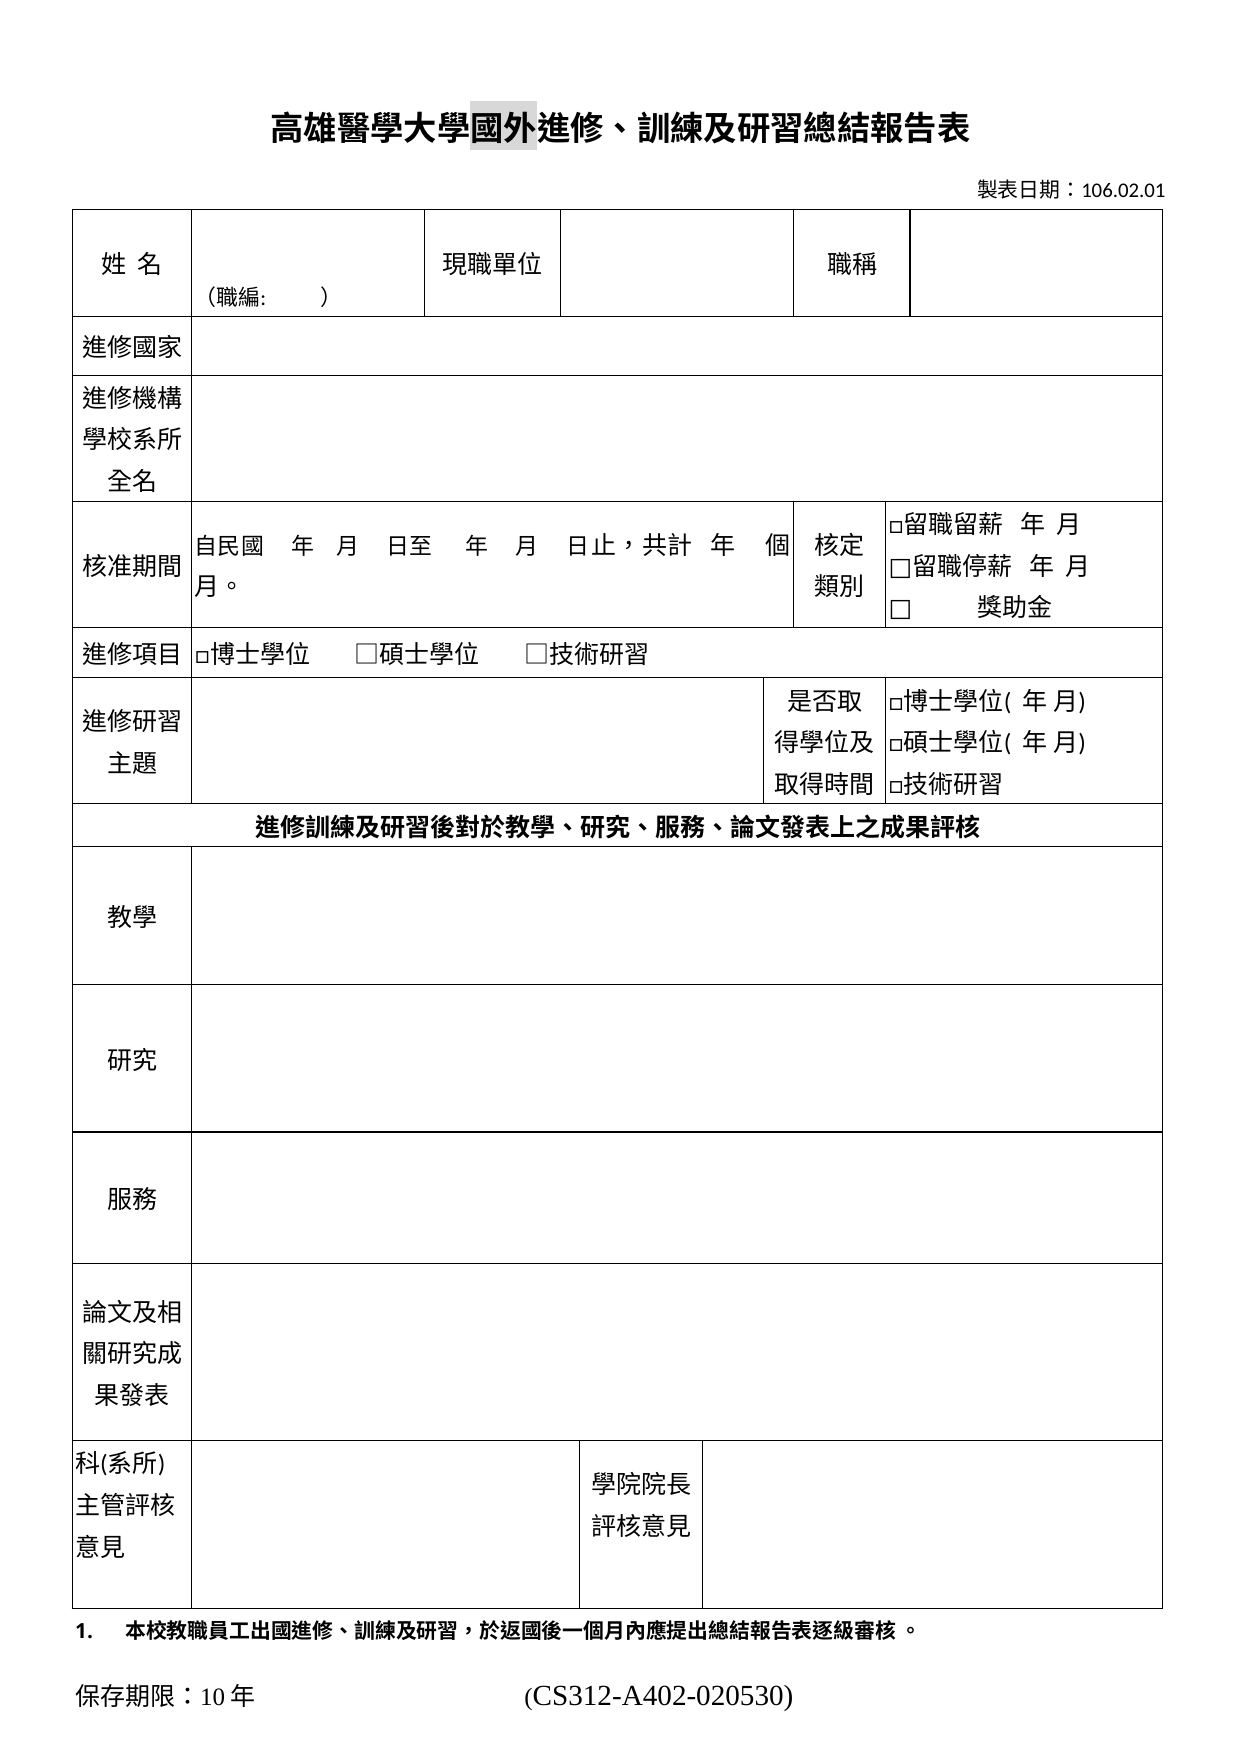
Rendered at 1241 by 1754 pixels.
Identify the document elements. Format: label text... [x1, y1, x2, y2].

table_cell 科(系所)主管評核意見 [73, 1441, 191, 1608]
table_cell [192, 1264, 1162, 1440]
table_cell 進修訓練及研習後對於教學、研究、服務、論文發表上之成果評核 [73, 804, 1162, 846]
table_cell □博士學位 □碩士學位 □技術研習 [192, 628, 1162, 677]
table_cell [192, 317, 1162, 374]
table_cell 自民國 年 月 日至 年 月 日止，共計 年 個月。 [192, 502, 793, 627]
table_cell 是否取 得學位及取得時間 [764, 678, 885, 803]
table_cell 論文及相關研究成果發表 [73, 1264, 191, 1440]
table_cell [192, 985, 1162, 1131]
table_cell [192, 1441, 579, 1608]
table_cell 進修機構學校系所全名 [73, 376, 191, 501]
table_cell □留職留薪 年 月 □留職停薪 年 月 □ 獎助金 [886, 502, 1162, 627]
table_cell [192, 847, 1162, 984]
table_cell 進修項目 [73, 628, 191, 677]
table_cell 服務 [73, 1133, 191, 1263]
table_cell 核准期間 [73, 502, 191, 627]
table_cell 進修研習主題 [73, 678, 191, 803]
table_cell [703, 1441, 1162, 1608]
table_cell [192, 1133, 1162, 1263]
table_header 職稱 [794, 210, 909, 316]
table_header [561, 210, 793, 316]
table_cell 核定 類別 [794, 502, 885, 627]
table_header [911, 210, 1162, 316]
table_cell 研究 [73, 985, 191, 1131]
table_cell [192, 376, 1162, 501]
text 製表日期：106.02.01 [75, 167, 1165, 209]
table_header 現職單位 [425, 210, 560, 316]
table_header 姓 名 [73, 210, 191, 316]
table_header （職編: ） [192, 210, 424, 316]
text 高雄醫學大學國外進修、訓練及研習總結報告表 [75, 84, 1165, 167]
table_cell [192, 678, 763, 803]
table_cell 教學 [73, 847, 191, 984]
list 本校教職員工出國進修、訓練及研習，於返國後一個月內應提出總結報告表逐級審核 。 [75, 1609, 1165, 1650]
table_cell 進修國家 [73, 317, 191, 374]
table_cell 學院院長評核意見 [580, 1441, 702, 1608]
table_cell □博士學位( 年 月) □碩士學位( 年 月) □技術研習 [886, 678, 1162, 803]
